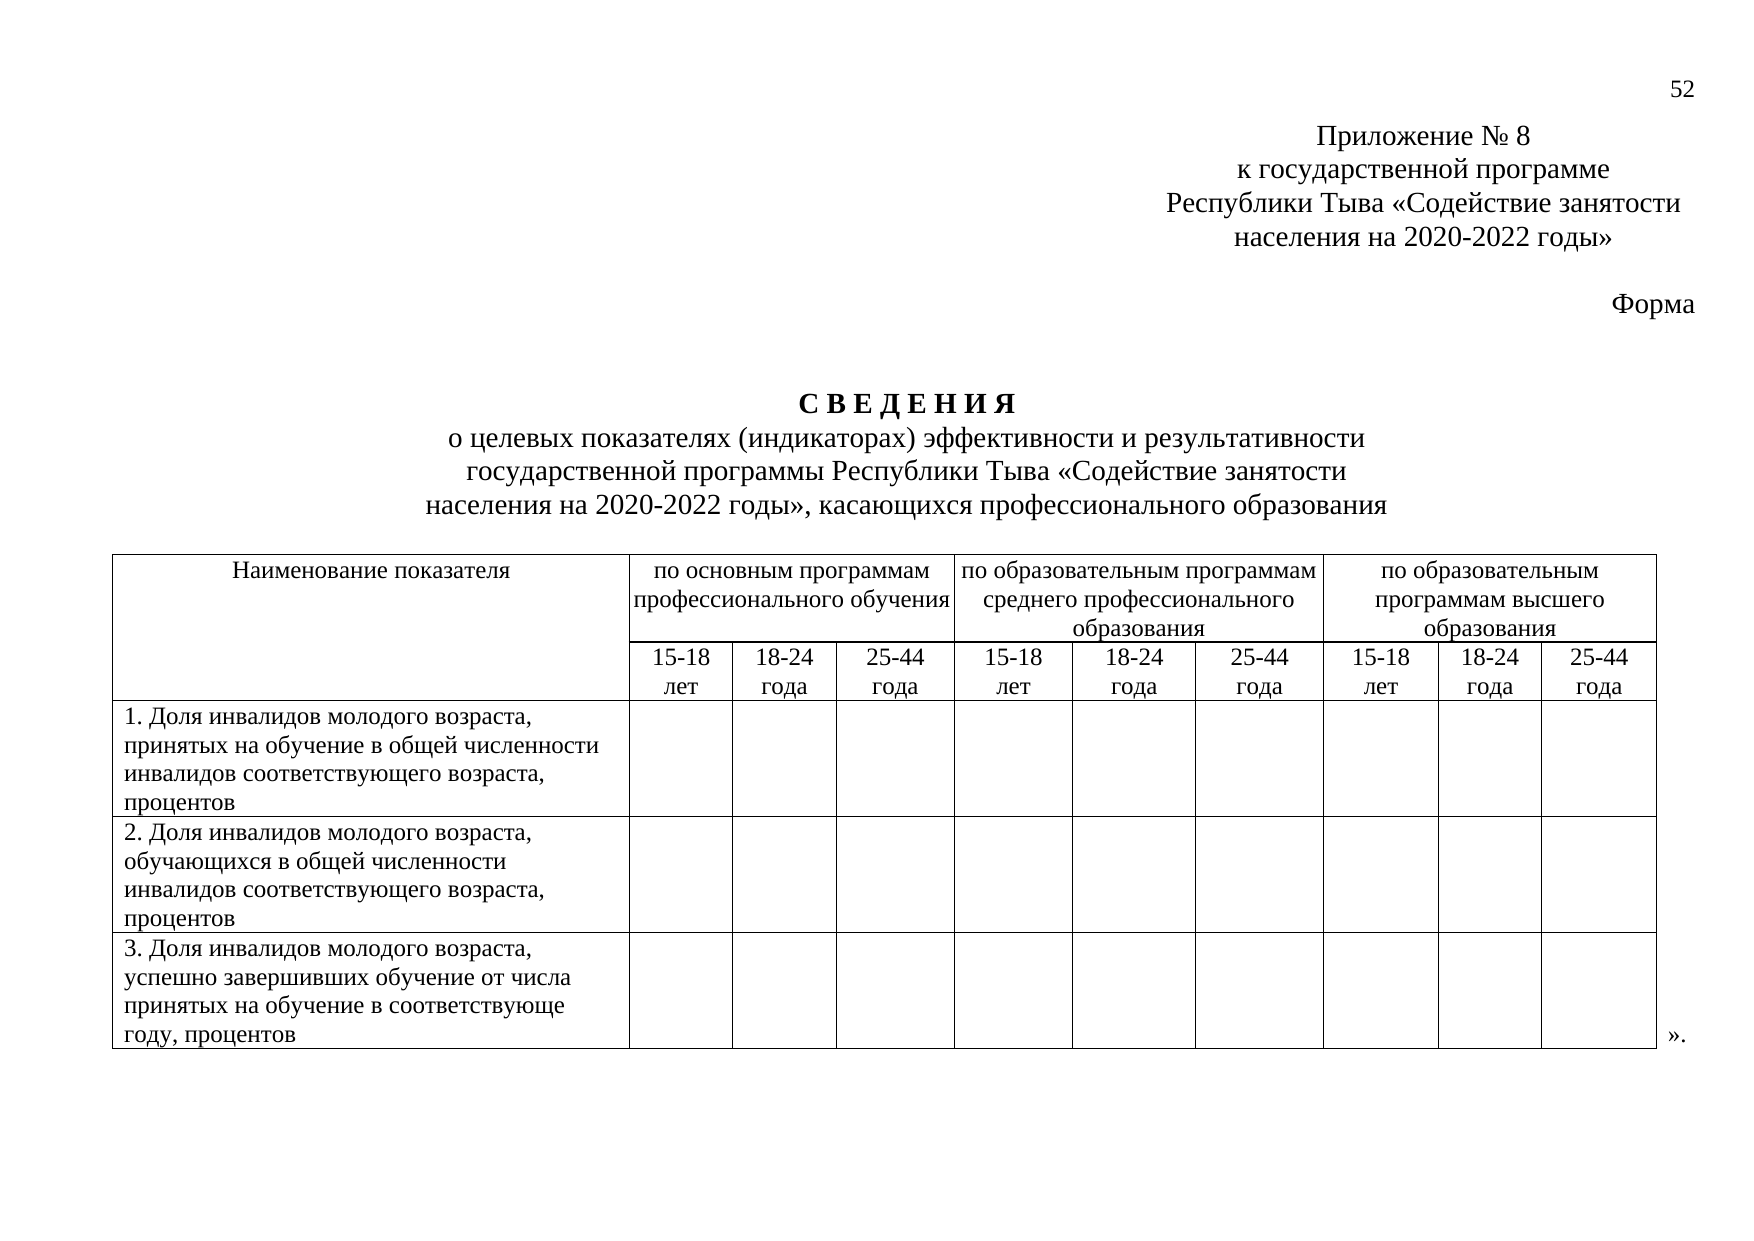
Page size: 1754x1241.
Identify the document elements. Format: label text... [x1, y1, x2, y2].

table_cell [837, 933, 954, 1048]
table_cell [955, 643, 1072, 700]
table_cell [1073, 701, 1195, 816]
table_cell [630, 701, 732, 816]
text Форма [118, 286, 1695, 319]
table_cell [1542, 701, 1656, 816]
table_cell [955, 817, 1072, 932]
text к государственной программе [1152, 152, 1695, 185]
text о целевых показателях (индикаторах) эффективности и результативности [118, 420, 1695, 453]
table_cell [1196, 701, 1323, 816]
text Приложение № 8 [1152, 118, 1695, 152]
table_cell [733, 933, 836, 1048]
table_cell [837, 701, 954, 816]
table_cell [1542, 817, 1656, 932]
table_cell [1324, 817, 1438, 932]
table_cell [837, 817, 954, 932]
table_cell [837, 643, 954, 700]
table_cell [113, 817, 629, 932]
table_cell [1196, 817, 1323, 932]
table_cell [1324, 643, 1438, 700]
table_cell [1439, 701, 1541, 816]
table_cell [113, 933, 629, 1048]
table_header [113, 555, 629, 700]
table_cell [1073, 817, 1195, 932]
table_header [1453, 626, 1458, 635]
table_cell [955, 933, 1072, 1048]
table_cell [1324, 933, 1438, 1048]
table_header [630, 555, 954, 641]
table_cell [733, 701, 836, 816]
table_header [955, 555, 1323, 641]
text населения на 2020-2022 годы», касающихся профессионального образования [118, 487, 1695, 521]
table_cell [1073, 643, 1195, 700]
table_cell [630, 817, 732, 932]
text Республики Тыва «Содействие занятости [1152, 185, 1695, 219]
text государственной программы Республики Тыва «Содействие занятости [118, 453, 1695, 487]
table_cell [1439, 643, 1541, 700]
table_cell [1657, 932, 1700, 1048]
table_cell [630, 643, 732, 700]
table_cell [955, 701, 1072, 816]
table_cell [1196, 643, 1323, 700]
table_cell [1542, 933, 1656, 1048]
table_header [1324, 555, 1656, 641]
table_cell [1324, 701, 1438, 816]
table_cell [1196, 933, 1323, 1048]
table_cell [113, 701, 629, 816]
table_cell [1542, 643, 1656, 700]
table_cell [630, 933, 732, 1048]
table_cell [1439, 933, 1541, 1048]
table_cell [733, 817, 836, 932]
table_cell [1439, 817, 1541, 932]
text населения на 2020-2022 годы» [1152, 219, 1695, 252]
text С В Е Д Е Н И Я [118, 386, 1695, 420]
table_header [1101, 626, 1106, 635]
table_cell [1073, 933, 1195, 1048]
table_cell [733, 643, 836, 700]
